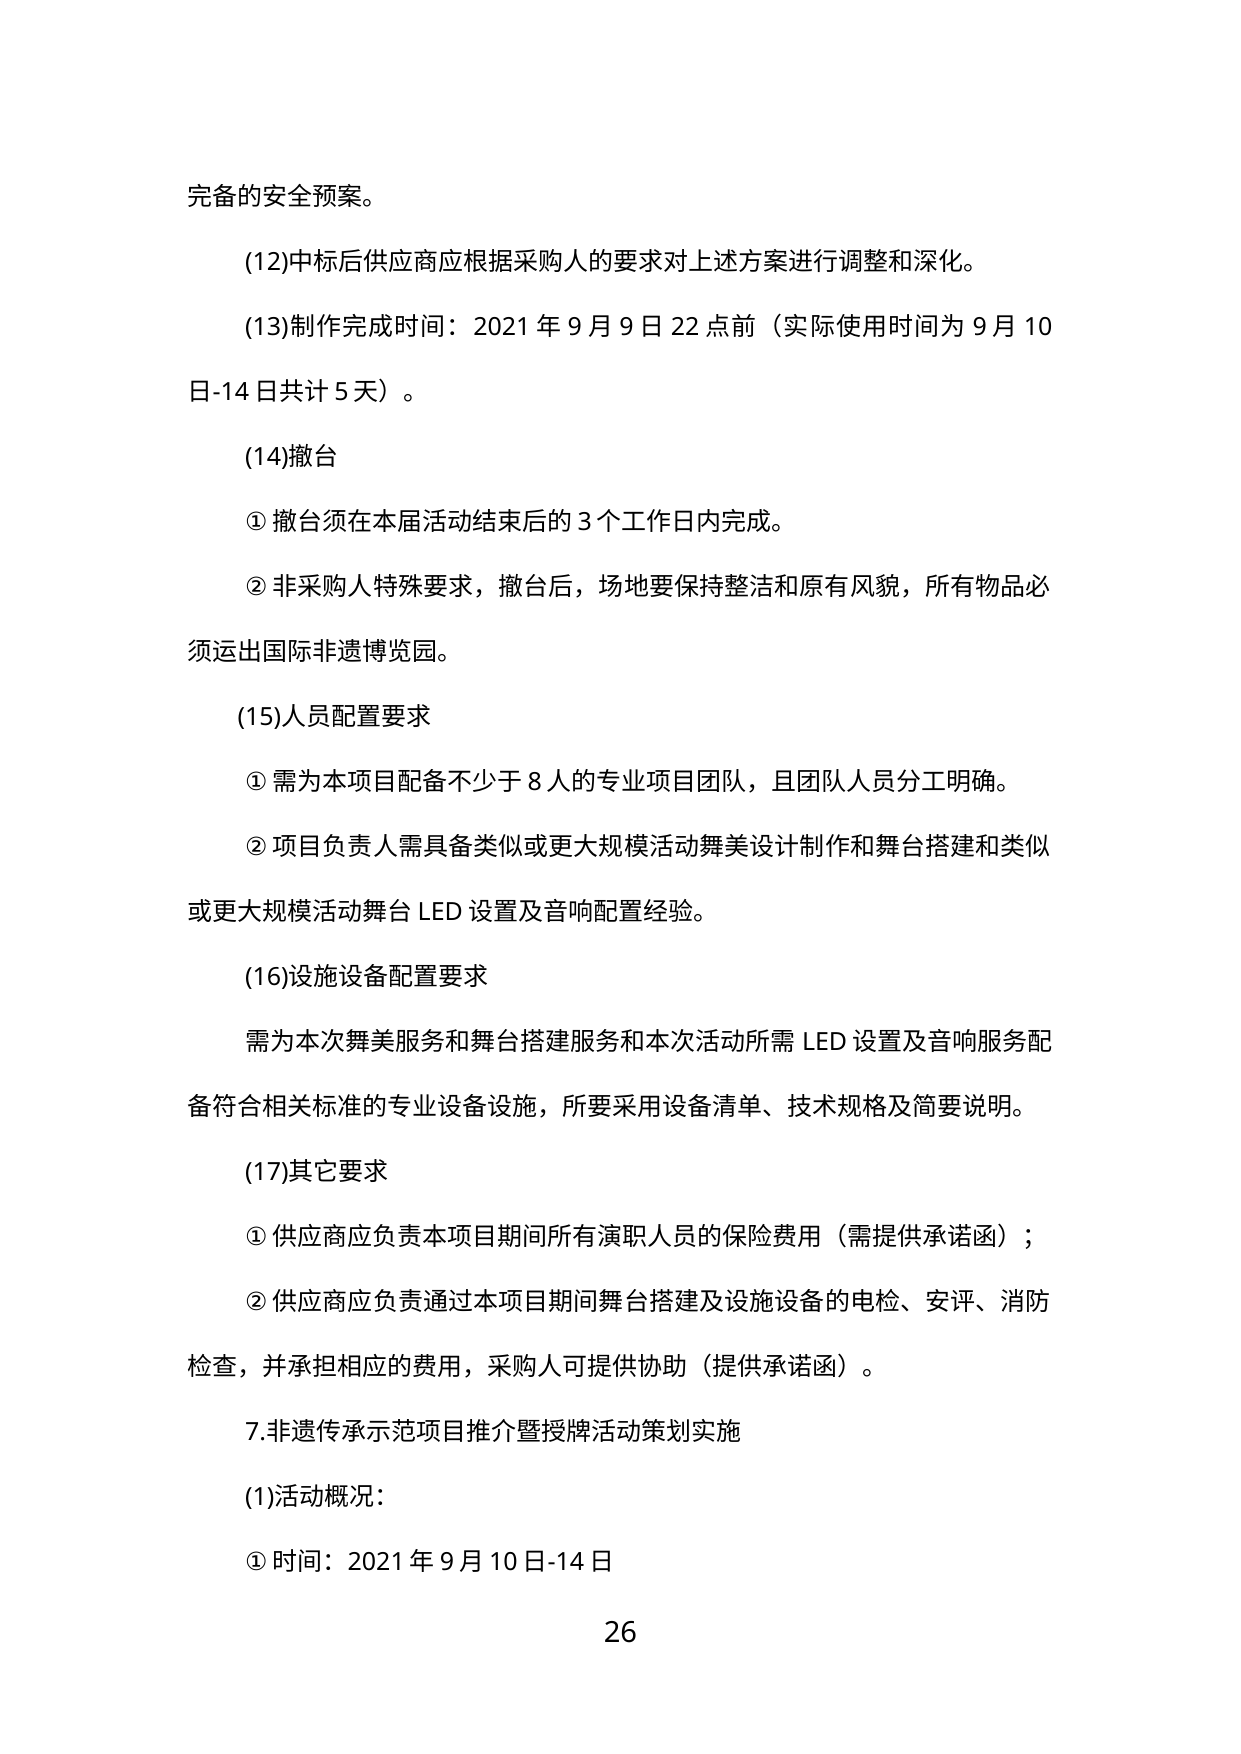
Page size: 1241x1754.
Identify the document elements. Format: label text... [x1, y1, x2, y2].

text (12)中标后供应商应根据采购人的要求对上述方案进行调整和深化。 [187, 227, 1053, 292]
text ①撤台须在本届活动结束后的3个工作日内完成。 [187, 487, 1053, 552]
text (16)设施设备配置要求 [187, 942, 1053, 1007]
text (1)活动概况： [187, 1462, 1053, 1527]
text (14)撤台 [187, 422, 1053, 487]
text ②供应商应负责通过本项目期间舞台搭建及设施设备的电检、安评、消防检查，并承担相应的费用，采购人可提供协助（提供承诺函）。 [187, 1267, 1053, 1397]
text ①需为本项目配备不少于8人的专业项目团队，且团队人员分工明确。 [187, 747, 1053, 812]
text (15)人员配置要求 [187, 682, 1053, 747]
text ②项目负责人需具备类似或更大规模活动舞美设计制作和舞台搭建和类似或更大规模活动舞台LED设置及音响配置经验。 [187, 812, 1053, 942]
text (17)其它要求 [187, 1137, 1053, 1202]
text ②非采购人特殊要求，撤台后，场地要保持整洁和原有风貌，所有物品必须运出国际非遗博览园。 [187, 552, 1053, 682]
text ①时间：2021年9月10日-14日 [187, 1527, 1053, 1592]
text ①供应商应负责本项目期间所有演职人员的保险费用（需提供承诺函）； [187, 1202, 1053, 1267]
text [187, 162, 1053, 227]
text 7.非遗传承示范项目推介暨授牌活动策划实施 [187, 1397, 1053, 1462]
text (13)制作完成时间：2021年9月9日22点前（实际使用时间为9月10日-14日共计5天）。 [187, 292, 1053, 422]
text 需为本次舞美服务和舞台搭建服务和本次活动所需LED设置及音响服务配备符合相关标准的专业设备设施，所要采用设备清单、技术规格及简要说明。 [187, 1007, 1053, 1137]
